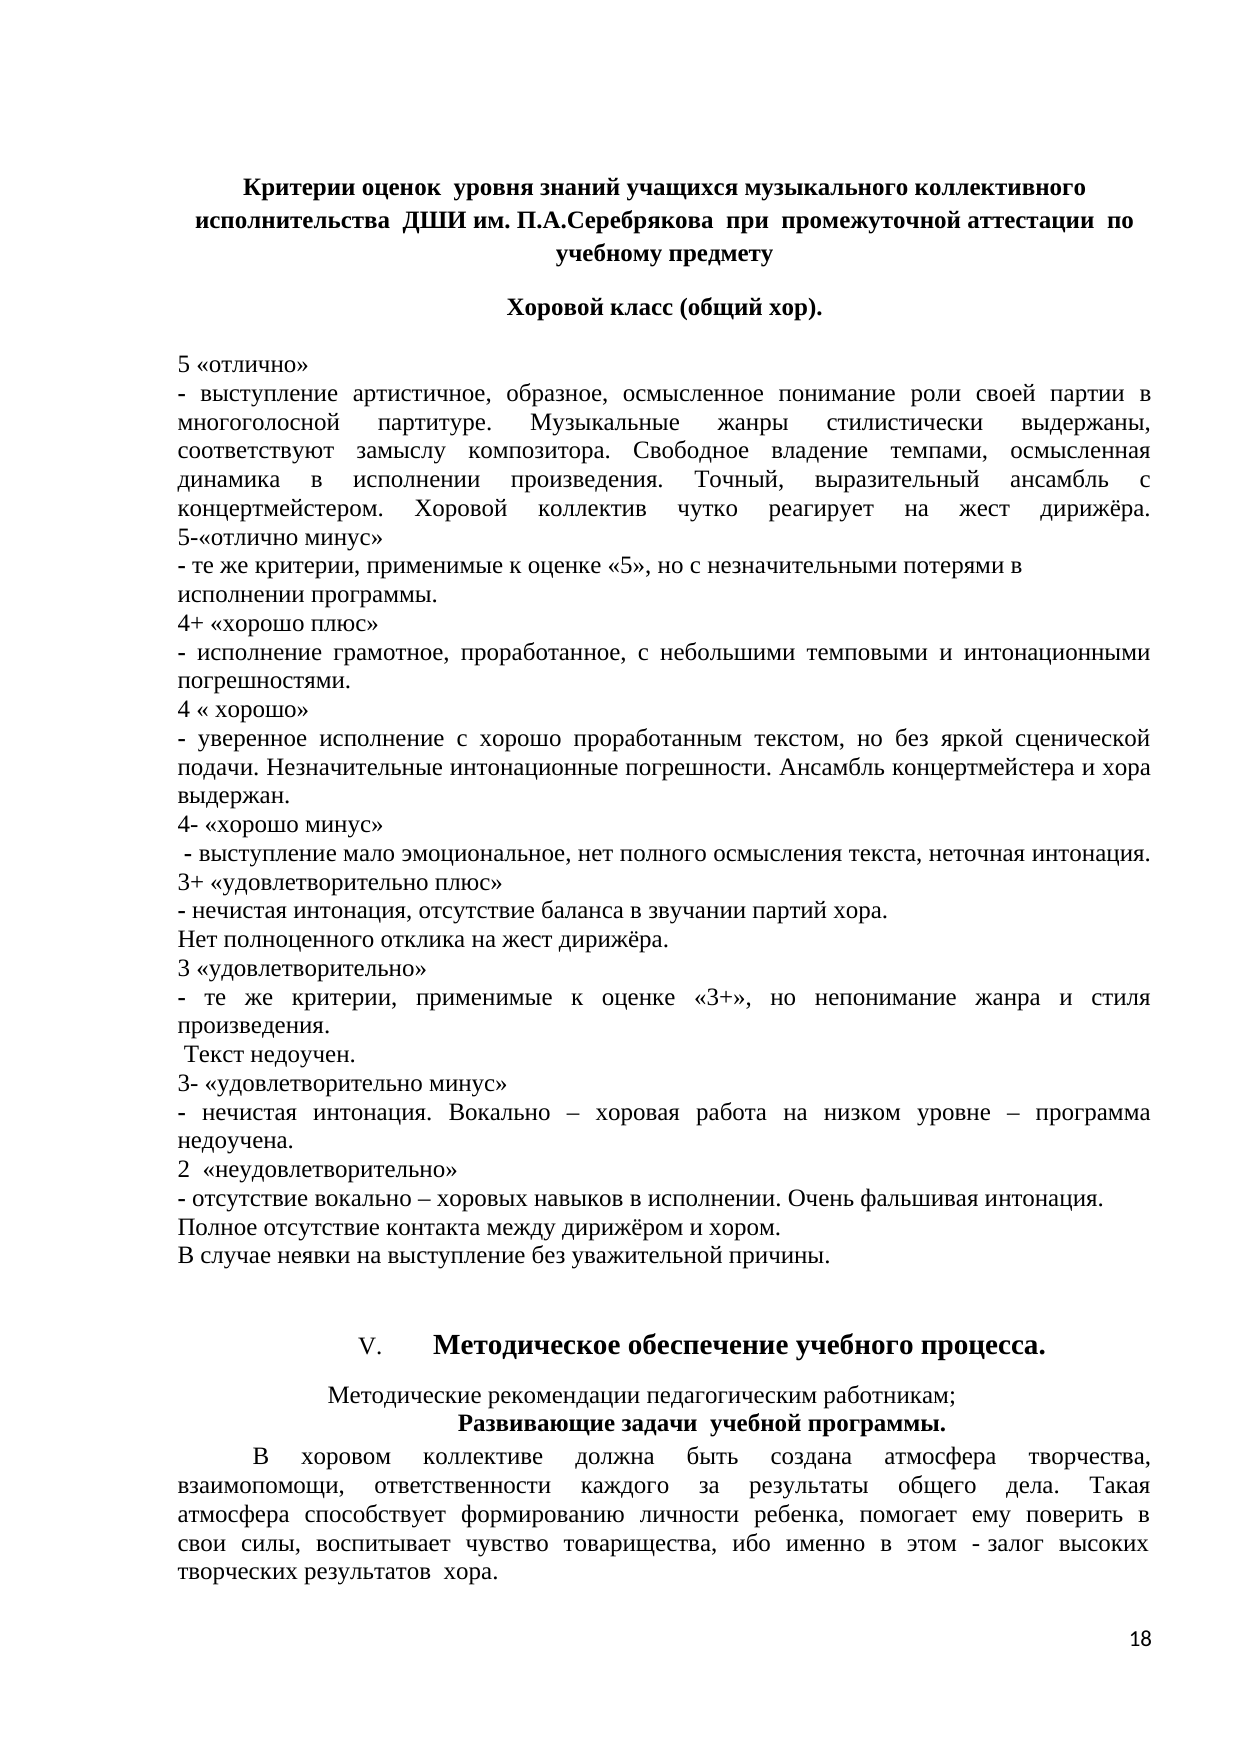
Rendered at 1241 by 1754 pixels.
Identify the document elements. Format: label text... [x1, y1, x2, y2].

text В хоровом коллективе должна быть создана атмосфера творчества, взаимопомощи, ответственности каждого за результаты общего дела. Такая атмосфера способствует формированию личности ребенка, помогает ему поверить в свои силы, воспитывает чувство товарищества, ибо именно в этом - залог высоких творческих результатов хора. [177, 1441, 1152, 1585]
text - те же критерии, применимые к оценке «3+», но непонимание жанра и стиля произведения. [177, 982, 1152, 1039]
text - те же критерии, применимые к оценке «5», но с незначительными потерями в исполнении программы. 4+ «хорошо плюс» [177, 551, 1152, 637]
text - выступление артистичное, образное, осмысленное понимание роли своей партии в многоголосной партитуре. Музыкальные жанры стилистически выдержаны, соответствуют замыслу композитора. Свободное владение темпами, осмысленная динамика в исполнении произведения. Точный, выразительный ансамбль с концертмейстером. Хоровой коллектив чутко реагирует на жест дирижёра. 5-«отлично минус» [177, 378, 1152, 551]
text Полное отсутствие контакта между дирижёром и хором. В случае неявки на выступление без уважительной причины. [177, 1212, 1152, 1269]
text 5 «отлично» [177, 349, 1152, 378]
text - отсутствие вокально – хоровых навыков в исполнении. Очень фальшивая интонация. [177, 1183, 1152, 1212]
text - нечистая интонация. Вокально – хоровая работа на низком уровне – программа недоучена. 2 «неудовлетворительно» [177, 1097, 1152, 1183]
text Текст недоучен. 3- «удовлетворительно минус» [177, 1039, 1152, 1097]
text Хоровой класс (общий хор). [177, 292, 1152, 321]
text Нет полноценного отклика на жест дирижёра. 3 «удовлетворительно» [177, 924, 1152, 982]
text Развивающие задачи учебной программы. [177, 1408, 1152, 1437]
text - нечистая интонация, отсутствие баланса в звучании партий хора. [177, 896, 1152, 924]
text - выступление мало эмоциональное, нет полного осмысления текста, неточная интонация. 3+ «удовлетворительно плюс» [177, 838, 1152, 896]
text Критерии оценок уровня знаний учащихся музыкального коллективного исполнительства ДШИ им. П.А.Серебрякова при промежуточной аттестации по учебному предмету [177, 172, 1152, 267]
text Методические рекомендации педагогическим работникам; [327, 1384, 1152, 1408]
text - уверенное исполнение с хорошо проработанным текстом, но без яркой сценической подачи. Незначительные интонационные погрешности. Ансамбль концертмейстера и хора выдержан. 4- «хорошо минус» [177, 723, 1152, 838]
list Методическое обеспечение учебного процесса. [252, 1327, 1152, 1360]
text - исполнение грамотное, проработанное, с небольшими темповыми и интонационными погрешностями. 4 « хорошо» [177, 637, 1152, 723]
